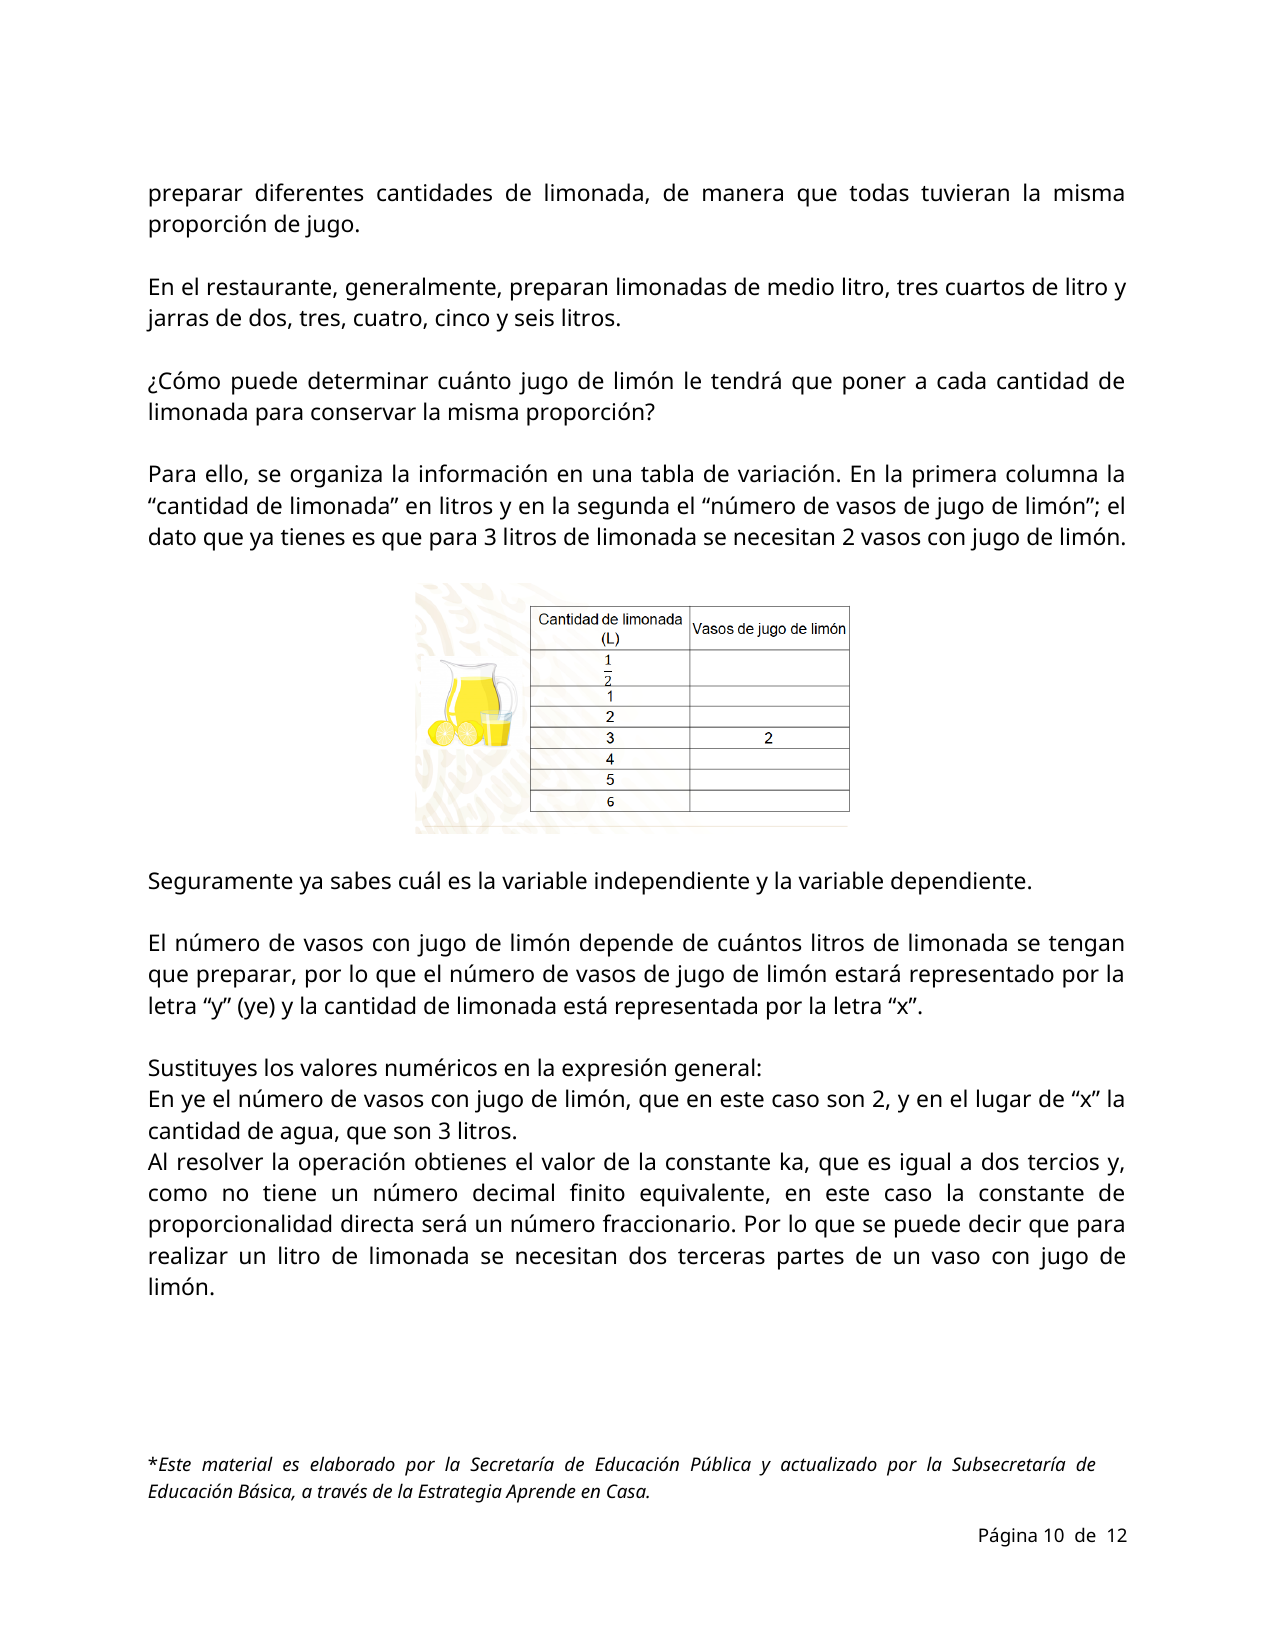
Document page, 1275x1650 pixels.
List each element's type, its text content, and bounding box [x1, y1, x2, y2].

text El número de vasos con jugo de limón depende de cuántos litros de limonada se tengan que preparar, por lo que el número de vasos de jugo de limón estará representado por la letra “y” (ye) y la cantidad de limonada está representada por la letra “x”. [148, 927, 1127, 1021]
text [148, 177, 1127, 240]
text Para ello, se organiza la información en una tabla de variación. En la primera columna la “cantidad de limonada” en litros y en la segunda el “número de vasos de jugo de limón”; el dato que ya tienes es que para 3 litros de limonada se necesitan 2 vasos con jugo de limón. [148, 458, 1127, 552]
text Seguramente ya sabes cuál es la variable independiente y la variable dependiente. [148, 865, 1127, 896]
text En ye el número de vasos con jugo de limón, que en este caso son 2, y en el lugar de “x” la cantidad de agua, que son 3 litros. [148, 1083, 1127, 1146]
text Sustituyes los valores numéricos en la expresión general: [148, 1052, 1127, 1083]
text En el restaurante, generalmente, preparan limonadas de medio litro, tres cuartos de litro y jarras de dos, tres, cuatro, cinco y seis litros. [148, 271, 1127, 333]
picture [415, 583, 860, 834]
text ¿Cómo puede determinar cuánto jugo de limón le tendrá que poner a cada cantidad de limonada para conservar la misma proporción? [148, 365, 1127, 427]
text Al resolver la operación obtienes el valor de la constante ka, que es igual a dos tercios y, como no tiene un número decimal finito equivalente, en este caso la constante de proporcionalidad directa será un número fraccionario. Por lo que se puede decir que para realizar un litro de limonada se necesitan dos terceras partes de un vaso con jugo de limón. [148, 1146, 1127, 1302]
